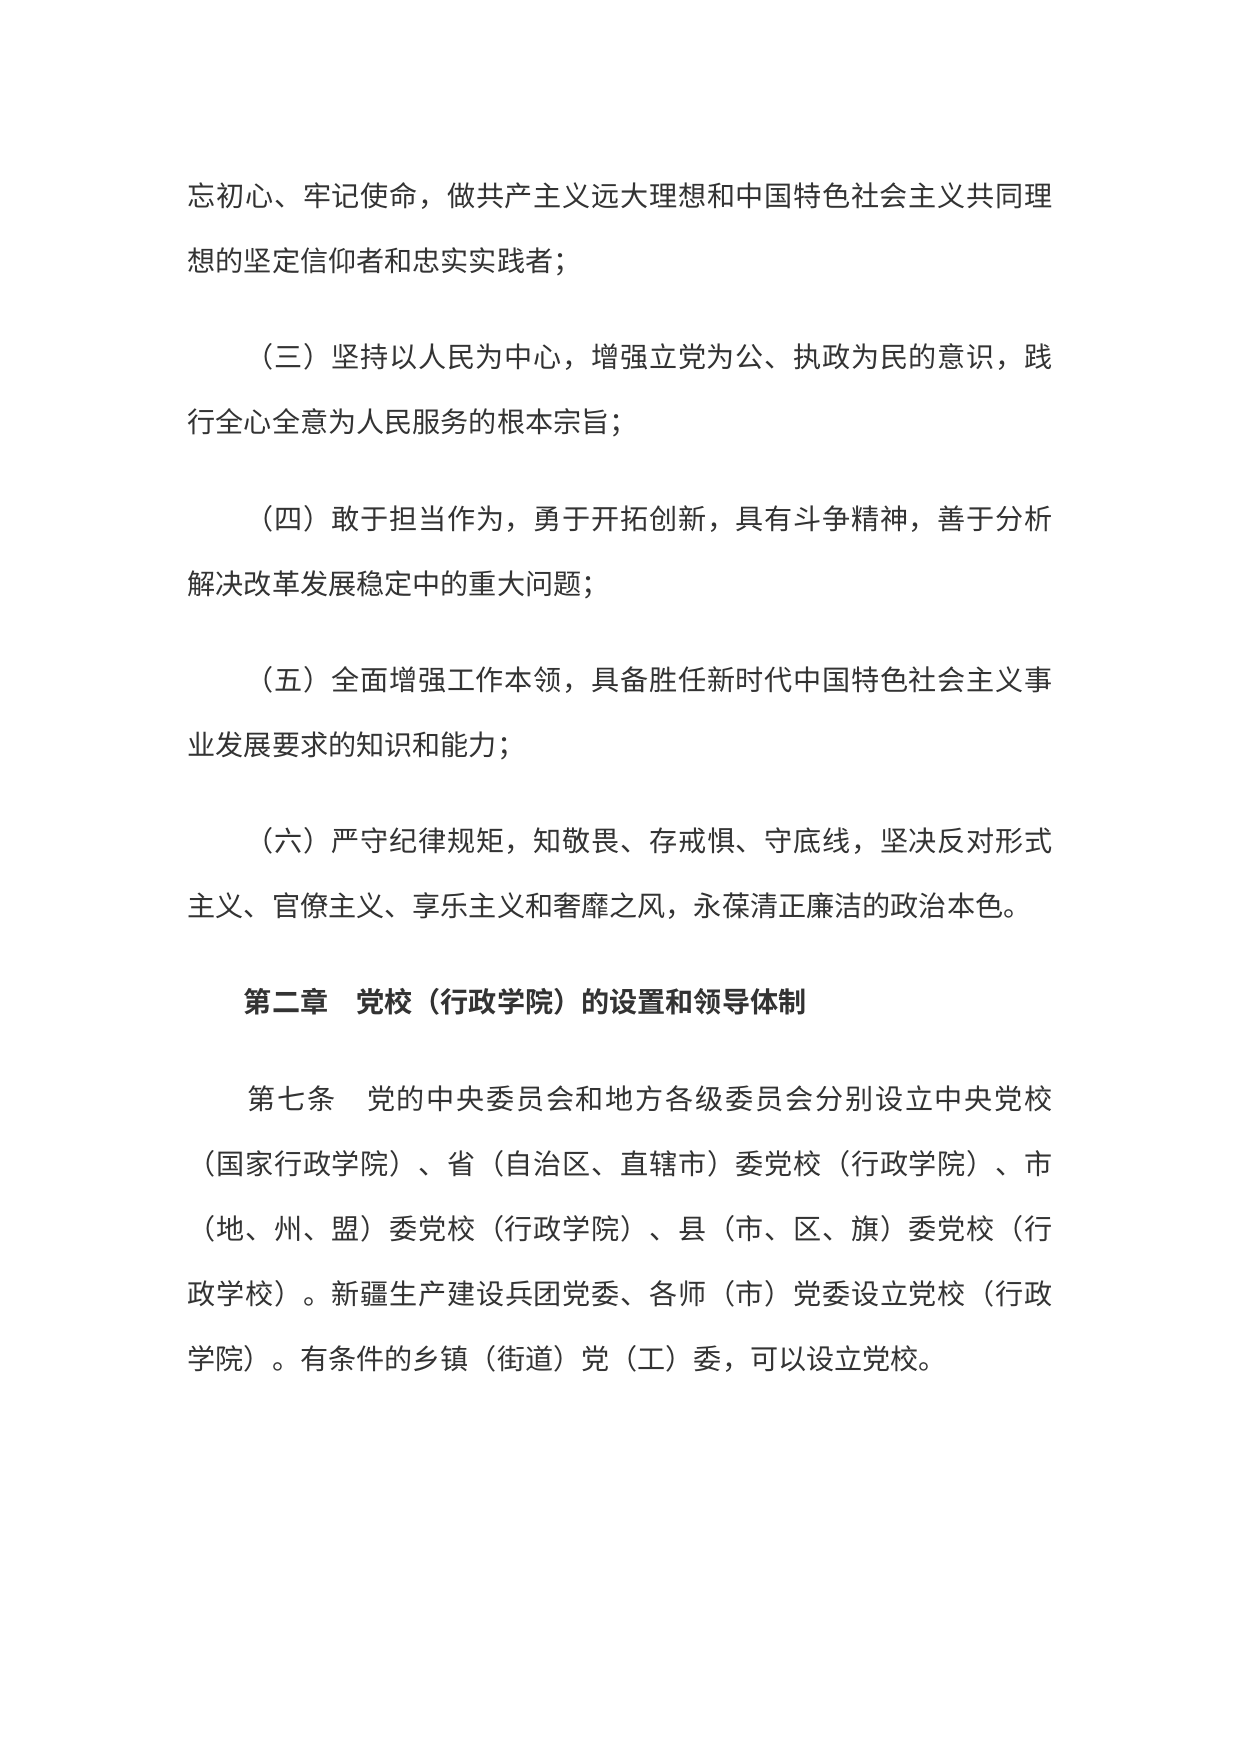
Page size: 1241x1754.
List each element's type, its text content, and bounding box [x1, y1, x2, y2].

text （三）坚持以人民为中心，增强立党为公、执政为民的意识，践行全心全意为人民服务的根本宗旨； [187, 323, 1053, 453]
text （四）敢于担当作为，勇于开拓创新，具有斗争精神，善于分析解决改革发展稳定中的重大问题； [187, 484, 1053, 614]
text （五）全面增强工作本领，具备胜任新时代中国特色社会主义事业发展要求的知识和能力； [187, 646, 1053, 776]
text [187, 162, 1053, 292]
text （六）严守纪律规矩，知敬畏、存戒惧、守底线，坚决反对形式主义、官僚主义、享乐主义和奢靡之风，永葆清正廉洁的政治本色。 [187, 807, 1053, 937]
text 第七条 党的中央委员会和地方各级委员会分别设立中央党校（国家行政学院）、省（自治区、直辖市）委党校（行政学院）、市（地、州、盟）委党校（行政学院）、县（市、区、旗）委党校（行政学校）。新疆生产建设兵团党委、各师（市）党委设立党校（行政学院）。有条件的乡镇（街道）党（工）委，可以设立党校。 [187, 1064, 1053, 1389]
text 第二章 党校（行政学院）的设置和领导体制 [187, 968, 1053, 1033]
